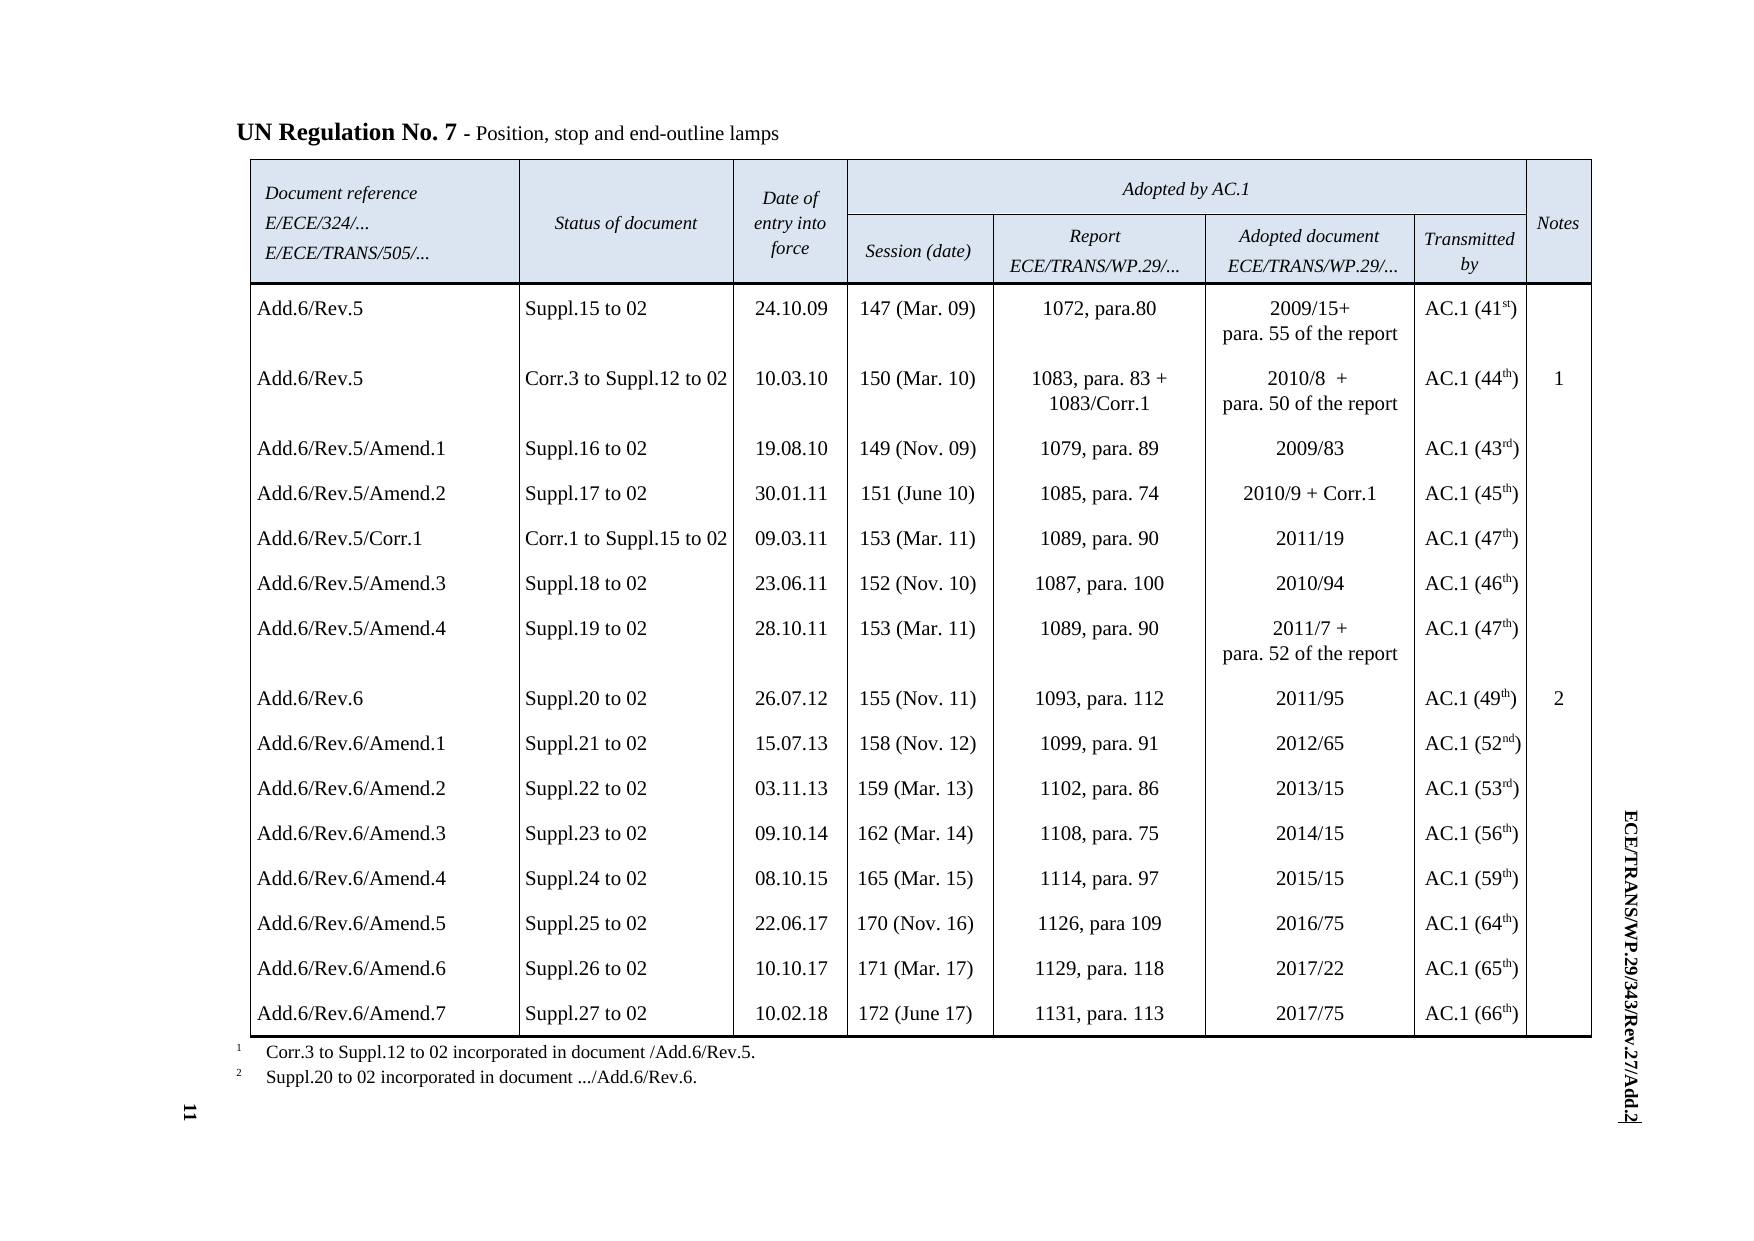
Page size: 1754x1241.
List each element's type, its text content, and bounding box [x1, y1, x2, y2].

table_cell AC.1 (52nd) [1415, 720, 1526, 765]
table_cell 1079, para. 89 [994, 425, 1205, 470]
table_cell [1527, 855, 1591, 900]
table_cell 03.11.13 [734, 765, 847, 810]
table_cell 09.10.14 [734, 810, 847, 855]
table_cell 2011/95 [1206, 675, 1414, 720]
table_cell Suppl.17 to 02 [520, 470, 733, 515]
table_cell Corr.1 to Suppl.15 to 02 [520, 515, 733, 560]
table_cell 10.10.17 [734, 945, 847, 990]
table_cell 23.06.11 [734, 560, 847, 605]
table_cell 149 (Nov. 09) [848, 425, 993, 470]
table_cell 09.03.11 [734, 515, 847, 560]
table_cell AC.1 (46th) [1415, 560, 1526, 605]
table_cell Suppl.23 to 02 [520, 810, 733, 855]
table_cell 1087, para. 100 [994, 560, 1205, 605]
table_cell AC.1 (47th) [1415, 515, 1526, 560]
table_header Document reference E/ECE/324/... E/ECE/TRANS/505/... [251, 160, 519, 282]
table_cell 1089, para. 90 [994, 605, 1205, 675]
table_cell 1093, para. 112 [994, 675, 1205, 720]
table_cell Session (date) [848, 215, 993, 282]
table_cell Add.6/Rev.6/Amend.4 [251, 855, 519, 900]
table_cell Suppl.20 to 02 [520, 675, 733, 720]
table_cell [1527, 425, 1591, 470]
table_cell Suppl.24 to 02 [520, 855, 733, 900]
table_cell 153 (Mar. 11) [848, 605, 993, 675]
table_cell Corr.3 to Suppl.12 to 02 [520, 355, 733, 425]
table_cell 2014/15 [1206, 810, 1414, 855]
table_cell [1527, 605, 1591, 675]
table_header Notes [1527, 160, 1591, 282]
table_cell Suppl.22 to 02 [520, 765, 733, 810]
table_cell AC.1 (47th) [1415, 605, 1526, 675]
table_cell [1527, 765, 1591, 810]
table_cell 19.08.10 [734, 425, 847, 470]
table_cell 158 (Nov. 12) [848, 720, 993, 765]
table_cell AC.1 (59th) [1415, 855, 1526, 900]
table_cell AC.1 (65th) [1415, 945, 1526, 990]
table_cell Add.6/Rev.5 [251, 355, 519, 425]
table_cell 2013/15 [1206, 765, 1414, 810]
table_cell 172 (June 17) [848, 990, 993, 1035]
table_cell 1129, para. 118 [994, 945, 1205, 990]
table_cell 1089, para. 90 [994, 515, 1205, 560]
table_cell Add.6/Rev.5 [251, 285, 519, 355]
table_cell 159 (Mar. 13) [848, 765, 993, 810]
table_cell AC.1 (53rd) [1415, 765, 1526, 810]
table_cell AC.1 (41st) [1415, 285, 1526, 355]
table_cell Suppl.25 to 02 [520, 900, 733, 945]
table_cell 2011/7 + para. 52 of the report [1206, 605, 1414, 675]
table_cell AC.1 (44th) [1415, 355, 1526, 425]
table_cell [1527, 285, 1591, 355]
table_header Adopted by AC.1 [848, 160, 1526, 213]
table_cell 2 [1527, 675, 1591, 720]
table_cell Suppl.19 to 02 [520, 605, 733, 675]
table_cell 170 (Nov. 16) [848, 900, 993, 945]
table_cell 15.07.13 [734, 720, 847, 765]
table_cell 152 (Nov. 10) [848, 560, 993, 605]
table_cell 1114, para. 97 [994, 855, 1205, 900]
table_cell [1527, 515, 1591, 560]
table_cell Add.6/Rev.5/Amend.3 [251, 560, 519, 605]
table_header Date of entry into force [734, 160, 847, 282]
table_cell [1527, 900, 1591, 945]
table_cell 2012/65 [1206, 720, 1414, 765]
table_cell Add.6/Rev.6/Amend.3 [251, 810, 519, 855]
table_cell Report ECE/TRANS/WP.29/... [994, 215, 1205, 282]
table_cell 153 (Mar. 11) [848, 515, 993, 560]
table_cell 1083, para. 83 + 1083/Corr.1 [994, 355, 1205, 425]
table_cell 2009/15+ para. 55 of the report [1206, 285, 1414, 355]
table_cell Suppl.27 to 02 [520, 990, 733, 1035]
table_cell Add.6/Rev.6 [251, 675, 519, 720]
text 2 Suppl.20 to 02 incorporated in document .../Add.6/Rev.6. [236, 1063, 1577, 1088]
table_cell Add.6/Rev.6/Amend.5 [251, 900, 519, 945]
table_cell Suppl.18 to 02 [520, 560, 733, 605]
table_cell 22.06.17 [734, 900, 847, 945]
table_cell AC.1 (49th) [1415, 675, 1526, 720]
table_cell 2010/8 + para. 50 of the report [1206, 355, 1414, 425]
table_cell 147 (Mar. 09) [848, 285, 993, 355]
text 1 Corr.3 to Suppl.12 to 02 incorporated in document /Add.6/Rev.5. [236, 1038, 1577, 1063]
table_cell 08.10.15 [734, 855, 847, 900]
table_cell 162 (Mar. 14) [848, 810, 993, 855]
table_cell [1527, 810, 1591, 855]
table_cell 1 [1527, 355, 1591, 425]
table_cell Suppl.16 to 02 [520, 425, 733, 470]
table_cell [1527, 720, 1591, 765]
table_cell 165 (Mar. 15) [848, 855, 993, 900]
table_cell 2017/75 [1206, 990, 1414, 1035]
table_cell 2010/94 [1206, 560, 1414, 605]
table_cell 28.10.11 [734, 605, 847, 675]
table_cell Adopted document ECE/TRANS/WP.29/... [1206, 215, 1414, 282]
table_cell 155 (Nov. 11) [848, 675, 993, 720]
table_header Status of document [520, 160, 733, 282]
table_cell 1072, para.80 [994, 285, 1205, 355]
table_cell [1527, 990, 1591, 1035]
table_cell Add.6/Rev.5/Amend.2 [251, 470, 519, 515]
table_cell Add.6/Rev.5/Corr.1 [251, 515, 519, 560]
table_cell 24.10.09 [734, 285, 847, 355]
table_cell 1131, para. 113 [994, 990, 1205, 1035]
table_cell Add.6/Rev.6/Amend.7 [251, 990, 519, 1035]
table_cell 1099, para. 91 [994, 720, 1205, 765]
table_cell Add.6/Rev.6/Amend.6 [251, 945, 519, 990]
table_cell [1527, 945, 1591, 990]
table_cell Suppl.26 to 02 [520, 945, 733, 990]
table_cell 1102, para. 86 [994, 765, 1205, 810]
table_cell Suppl.15 to 02 [520, 285, 733, 355]
table_cell 151 (June 10) [848, 470, 993, 515]
table_cell 171 (Mar. 17) [848, 945, 993, 990]
table_cell 10.03.10 [734, 355, 847, 425]
table_cell Add.6/Rev.5/Amend.4 [251, 605, 519, 675]
table_cell 30.01.11 [734, 470, 847, 515]
table_cell AC.1 (66th) [1415, 990, 1526, 1035]
table_cell [1527, 470, 1591, 515]
table_cell Add.6/Rev.6/Amend.1 [251, 720, 519, 765]
table_cell 150 (Mar. 10) [848, 355, 993, 425]
text UN Regulation No. 7 - Position, stop and end-outline lamps [236, 118, 1459, 146]
table_cell 26.07.12 [734, 675, 847, 720]
table_cell Add.6/Rev.5/Amend.1 [251, 425, 519, 470]
table_cell AC.1 (56th) [1415, 810, 1526, 855]
table_cell 10.02.18 [734, 990, 847, 1035]
table_cell AC.1 (45th) [1415, 470, 1526, 515]
table_cell Transmitted by [1415, 215, 1526, 282]
table_cell 2010/9 + Corr.1 [1206, 470, 1414, 515]
table_cell 1085, para. 74 [994, 470, 1205, 515]
table_cell 2009/83 [1206, 425, 1414, 470]
table_cell 2015/15 [1206, 855, 1414, 900]
table_cell Add.6/Rev.6/Amend.2 [251, 765, 519, 810]
table_cell 2011/19 [1206, 515, 1414, 560]
table_cell 2017/22 [1206, 945, 1414, 990]
table_cell 1126, para 109 [994, 900, 1205, 945]
table_cell AC.1 (64th) [1415, 900, 1526, 945]
table_cell Suppl.21 to 02 [520, 720, 733, 765]
table_cell 1108, para. 75 [994, 810, 1205, 855]
table_cell [1527, 560, 1591, 605]
table_cell AC.1 (43rd) [1415, 425, 1526, 470]
table_cell 2016/75 [1206, 900, 1414, 945]
